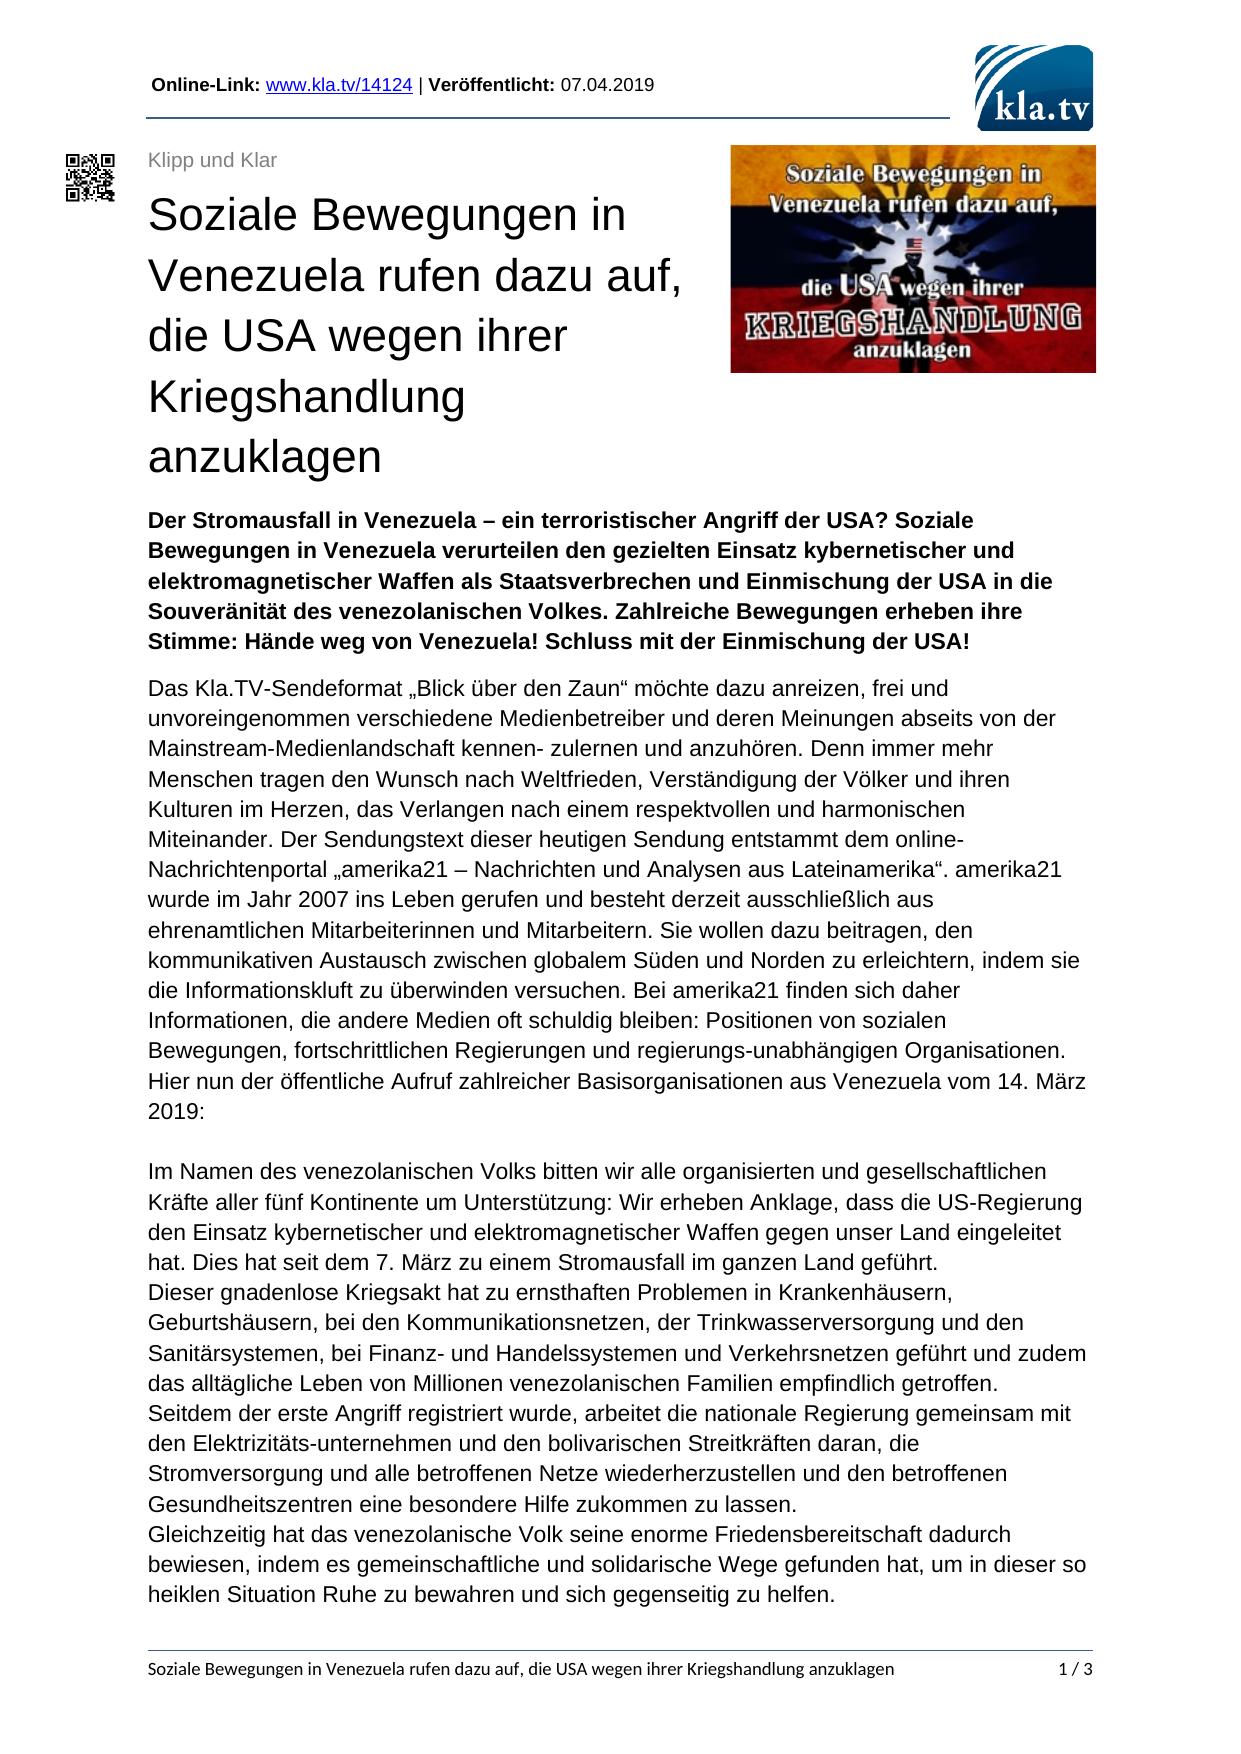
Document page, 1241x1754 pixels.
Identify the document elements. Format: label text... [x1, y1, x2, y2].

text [148, 675, 1093, 1607]
text Soziale Bewegungen in Venezuela rufen dazu auf, die USA wegen ihrer Kriegshandlung anzuklagen [148, 188, 1093, 483]
text Klipp und Klar [148, 148, 1093, 172]
text Der Stromausfall in Venezuela – ein terroristischer Angriff der USA? Soziale Bewegungen in Venezuela verurteilen den gezielten Einsatz kybernetischer und elektromagnetischer Waffen als Staatsverbrechen und Einmischung der USA in die Souveränität des venezolanischen Volkes. Zahlreiche Bewegungen erheben ihre Stimme: Hände weg von Venezuela! Schluss mit der Einmischung der USA! [148, 507, 1093, 654]
